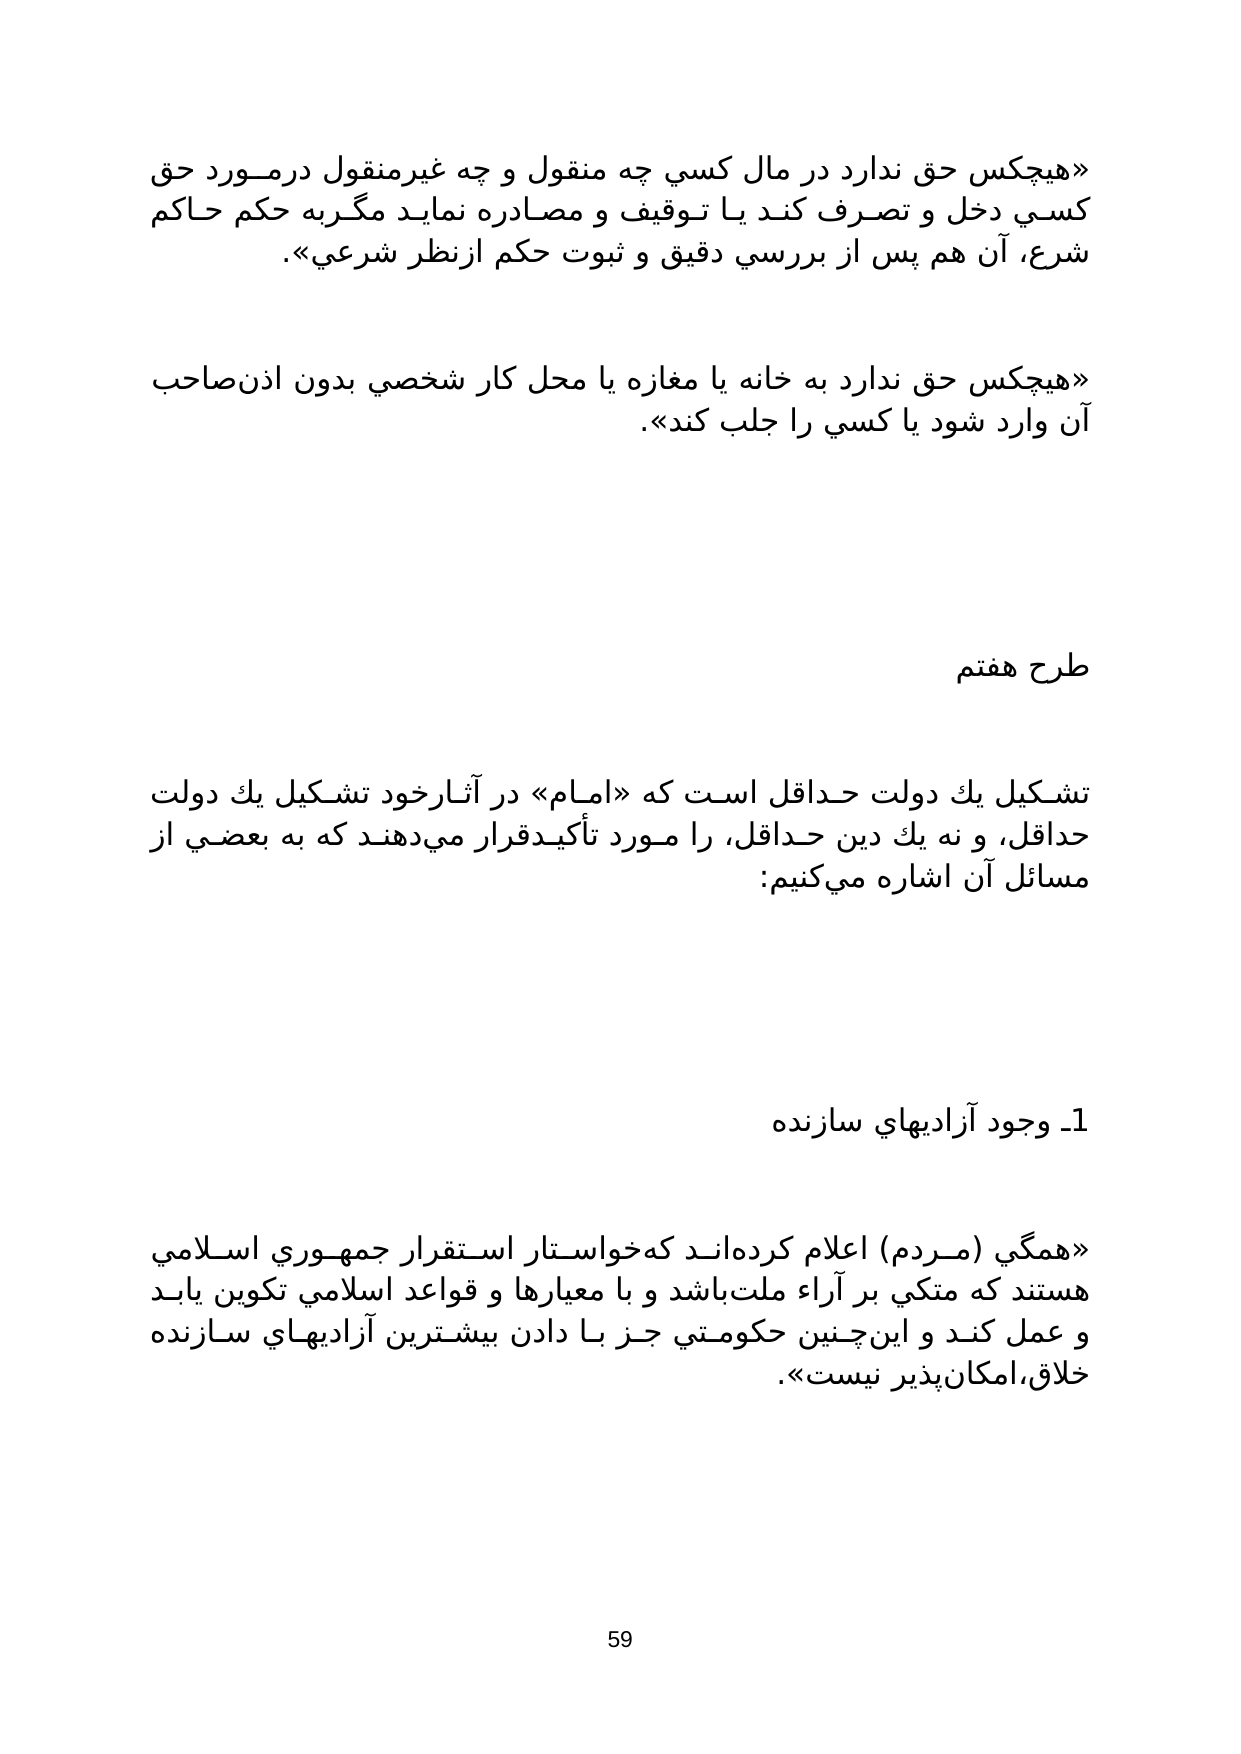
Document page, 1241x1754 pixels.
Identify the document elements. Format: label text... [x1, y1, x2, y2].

text تشكيل‌ يك‌ دولت‌ حداقل‌ است‌ كه‌ «امام‌» در آثارخود تشكيل‌ يك‌ دولت‌ حداقل‌، و نه‌ يك‌ دين‌ حداقل‌، را مورد تأكيدقرار مي‌دهند كه‌ به‌ بعضي‌ از مسائل‌ آن‌ اشاره‌ مي‌كنيم‌: [150, 774, 1090, 894]
text 1ـ وجود آزاديهاي‌ سازنده [150, 1103, 1090, 1139]
text «هيچكس‌ حق‌ ندارد در مال‌ كسي‌ چه‌ منقول‌ و چه‌ غيرمنقول‌ درمورد حق‌ كسي‌ دخل‌ و تصرف‌ كند يا توقيف‌ و مصادره‌ نمايد مگربه‌ حكم‌ حاكم‌ شرع‌، آن‌ هم‌ پس‌ از بررسي‌ دقيق‌ و ثبوت‌ حكم‌ ازنظر شرعي‌». [150, 150, 1090, 270]
text «همگي‌ (مردم‌) اعلام‌ كرده‌اند كه‌خواستار استقرار جمهوري‌ اسلامي‌ هستند كه‌ متكي‌ بر آراء ملت‌باشد و با معيارها و قواعد اسلامي‌ تكوين‌ يابد و عمل‌ كند و اين‌چنين‌ حكومتي‌ جز با دادن‌ بيشترين‌ آزاديهاي‌ سازنده‌ خلاق،امكان‌پذير نيست‌». [150, 1230, 1090, 1392]
text «هيچكس‌ حق‌ ندارد به‌ خانه‌ يا مغازه‌ يا محل‌ كار شخصي‌ بدون‌ اذن‌صاحب‌ آن‌ وارد شود يا كسي‌ را جلب‌ كند». [150, 361, 1090, 439]
text طرح‌ هفتم [150, 647, 1090, 684]
